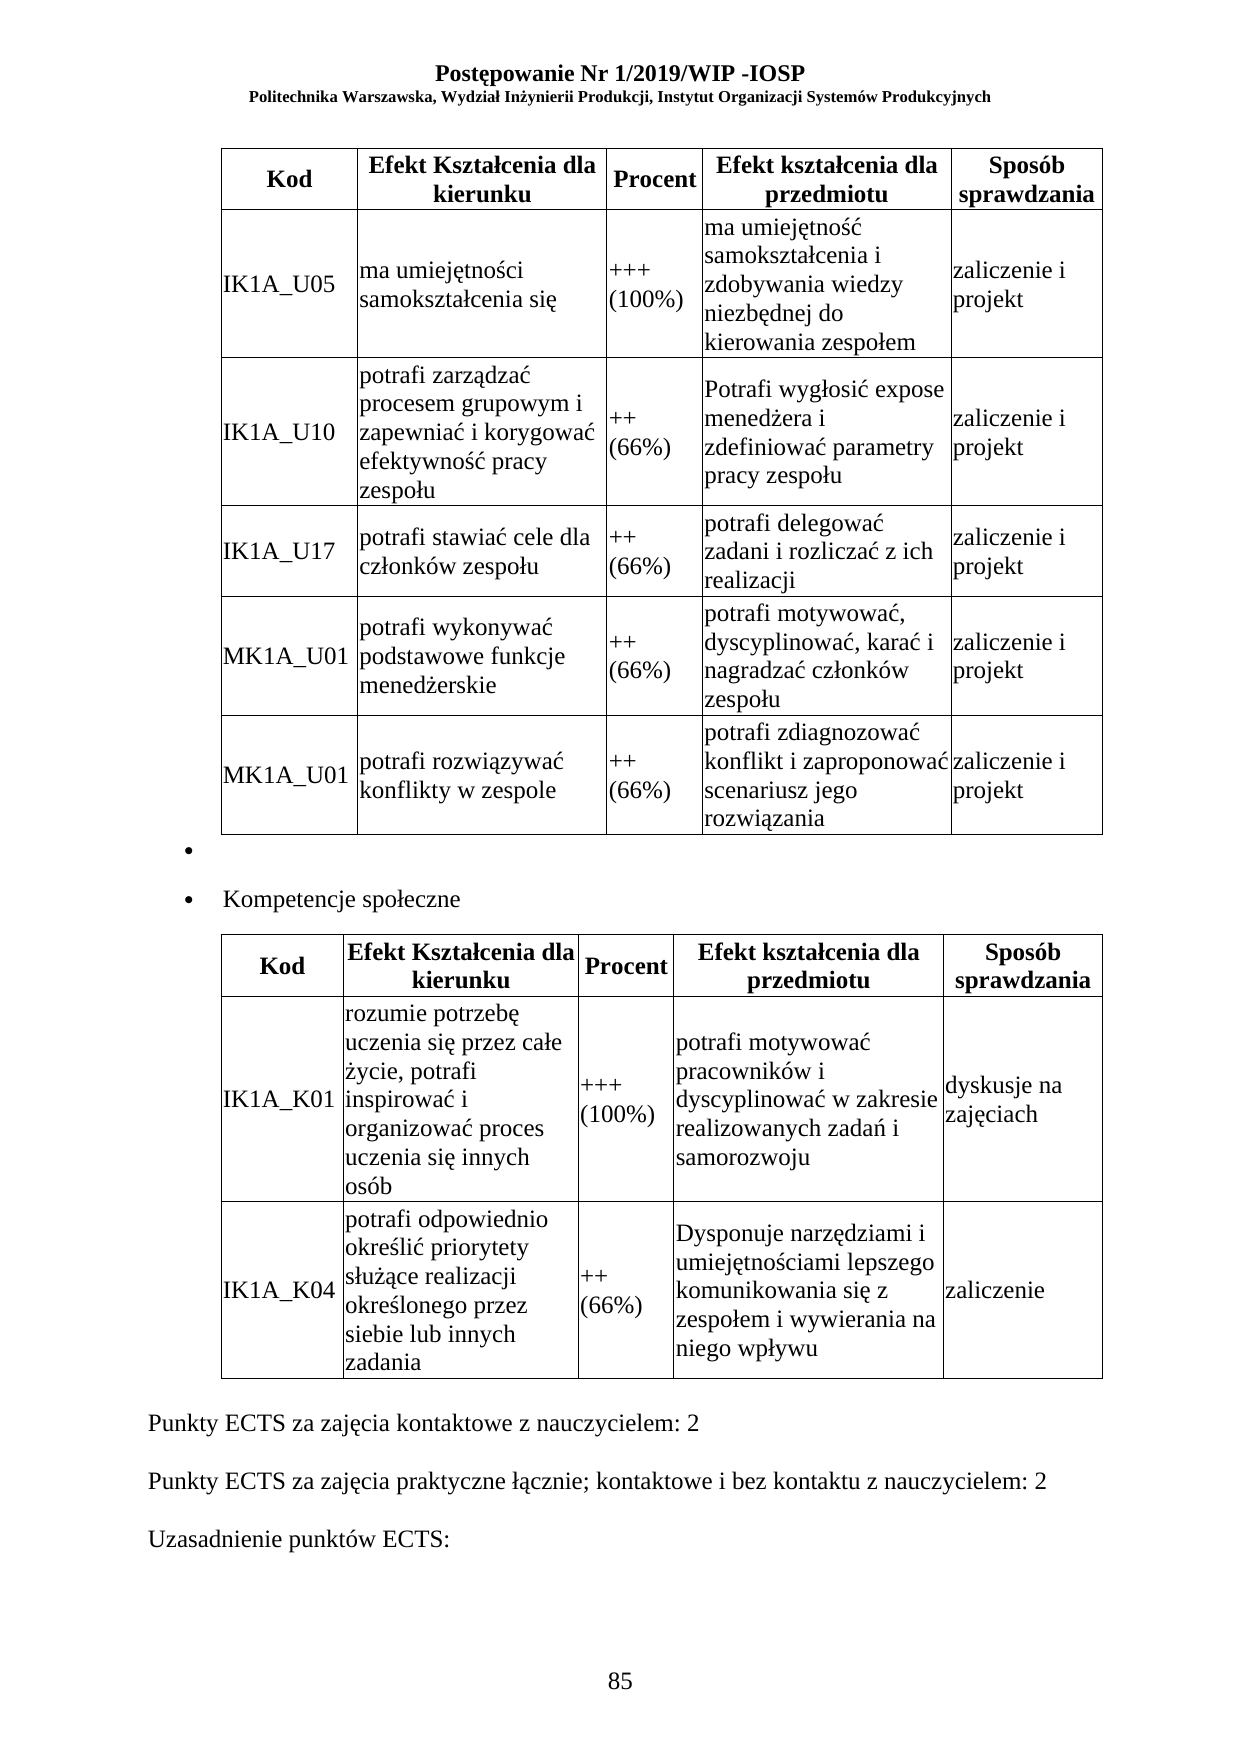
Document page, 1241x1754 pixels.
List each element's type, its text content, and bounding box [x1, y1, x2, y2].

table_header Kod [222, 149, 357, 209]
table_cell ++ (66%) [607, 358, 702, 505]
table_cell +++ (100%) [579, 997, 673, 1201]
table_header Kod [222, 935, 343, 996]
table_cell dyskusje na zajęciach [944, 997, 1102, 1201]
table_cell ma umiejętności samokształcenia się [358, 210, 606, 357]
table_cell potrafi wykonywać podstawowe funkcje menedżerskie [358, 597, 606, 715]
table_header Procent [579, 935, 673, 996]
table_cell potrafi delegować zadani i rozliczać z ich realizacji [703, 506, 951, 596]
text Punkty ECTS za zajęcia kontaktowe z nauczycielem: 2 [148, 1408, 1093, 1437]
table_cell IK1A_K01 [222, 997, 343, 1201]
table_cell zaliczenie i projekt [952, 358, 1102, 505]
table_cell ++ (66%) [607, 716, 702, 834]
table_cell potrafi zdiagnozować konflikt i zaproponować scenariusz jego rozwiązania [703, 716, 951, 834]
text Uzasadnienie punktów ECTS: [148, 1524, 1093, 1553]
table_cell ++ (66%) [607, 506, 702, 596]
table_cell potrafi rozwiązywać konflikty w zespole [358, 716, 606, 834]
table_cell potrafi motywować, dyscyplinować, karać i nagradzać członków zespołu [703, 597, 951, 715]
table_cell zaliczenie i projekt [952, 210, 1102, 357]
table_cell Dysponuje narzędziami i umiejętnościami lepszego komunikowania się z zespołem i wywierania na niego wpływu [674, 1202, 943, 1378]
table_cell ++ (66%) [579, 1202, 673, 1378]
table_cell zaliczenie [944, 1202, 1102, 1378]
table_header Efekt kształcenia dla przedmiotu [674, 935, 943, 996]
table_cell potrafi motywować pracowników i dyscyplinować w zakresie realizowanych zadań i samorozwoju [674, 997, 943, 1201]
table_cell Potrafi wygłosić expose menedżera i zdefiniować parametry pracy zespołu [703, 358, 951, 505]
table_cell zaliczenie i projekt [952, 506, 1102, 596]
table_cell +++ (100%) [607, 210, 702, 357]
table_header Procent [607, 149, 702, 209]
table_cell IK1A_U05 [222, 210, 357, 357]
table_cell IK1A_U17 [222, 506, 357, 596]
table_header Sposób sprawdzania [944, 935, 1102, 996]
table_cell potrafi odpowiednio określić priorytety służące realizacji określonego przez siebie lub innych zadania [344, 1202, 578, 1378]
table_header Efekt Kształcenia dla kierunku [344, 935, 578, 996]
table_cell zaliczenie i projekt [952, 597, 1102, 715]
table_cell IK1A_K04 [222, 1202, 343, 1378]
text Punkty ECTS za zajęcia praktyczne łącznie; kontaktowe i bez kontaktu z nauczycielem: 2 [148, 1466, 1093, 1495]
table_cell MK1A_U01 [222, 597, 357, 715]
table_cell potrafi zarządzać procesem grupowym i zapewniać i korygować efektywność pracy zespołu [358, 358, 606, 505]
table_cell rozumie potrzebę uczenia się przez całe życie, potrafi inspirować i organizować proces uczenia się innych osób [344, 997, 578, 1201]
table_cell zaliczenie i projekt [952, 716, 1102, 834]
list Kompetencje społeczne [185, 884, 1093, 913]
table_cell ma umiejętność samokształcenia i zdobywania wiedzy niezbędnej do kierowania zespołem [703, 210, 951, 357]
table_header Efekt kształcenia dla przedmiotu [703, 149, 951, 209]
table_header Sposób sprawdzania [952, 149, 1102, 209]
table_cell MK1A_U01 [222, 716, 357, 834]
table_cell IK1A_U10 [222, 358, 357, 505]
table_cell potrafi stawiać cele dla członków zespołu [358, 506, 606, 596]
table_header Efekt Kształcenia dla kierunku [358, 149, 606, 209]
table_cell ++ (66%) [607, 597, 702, 715]
